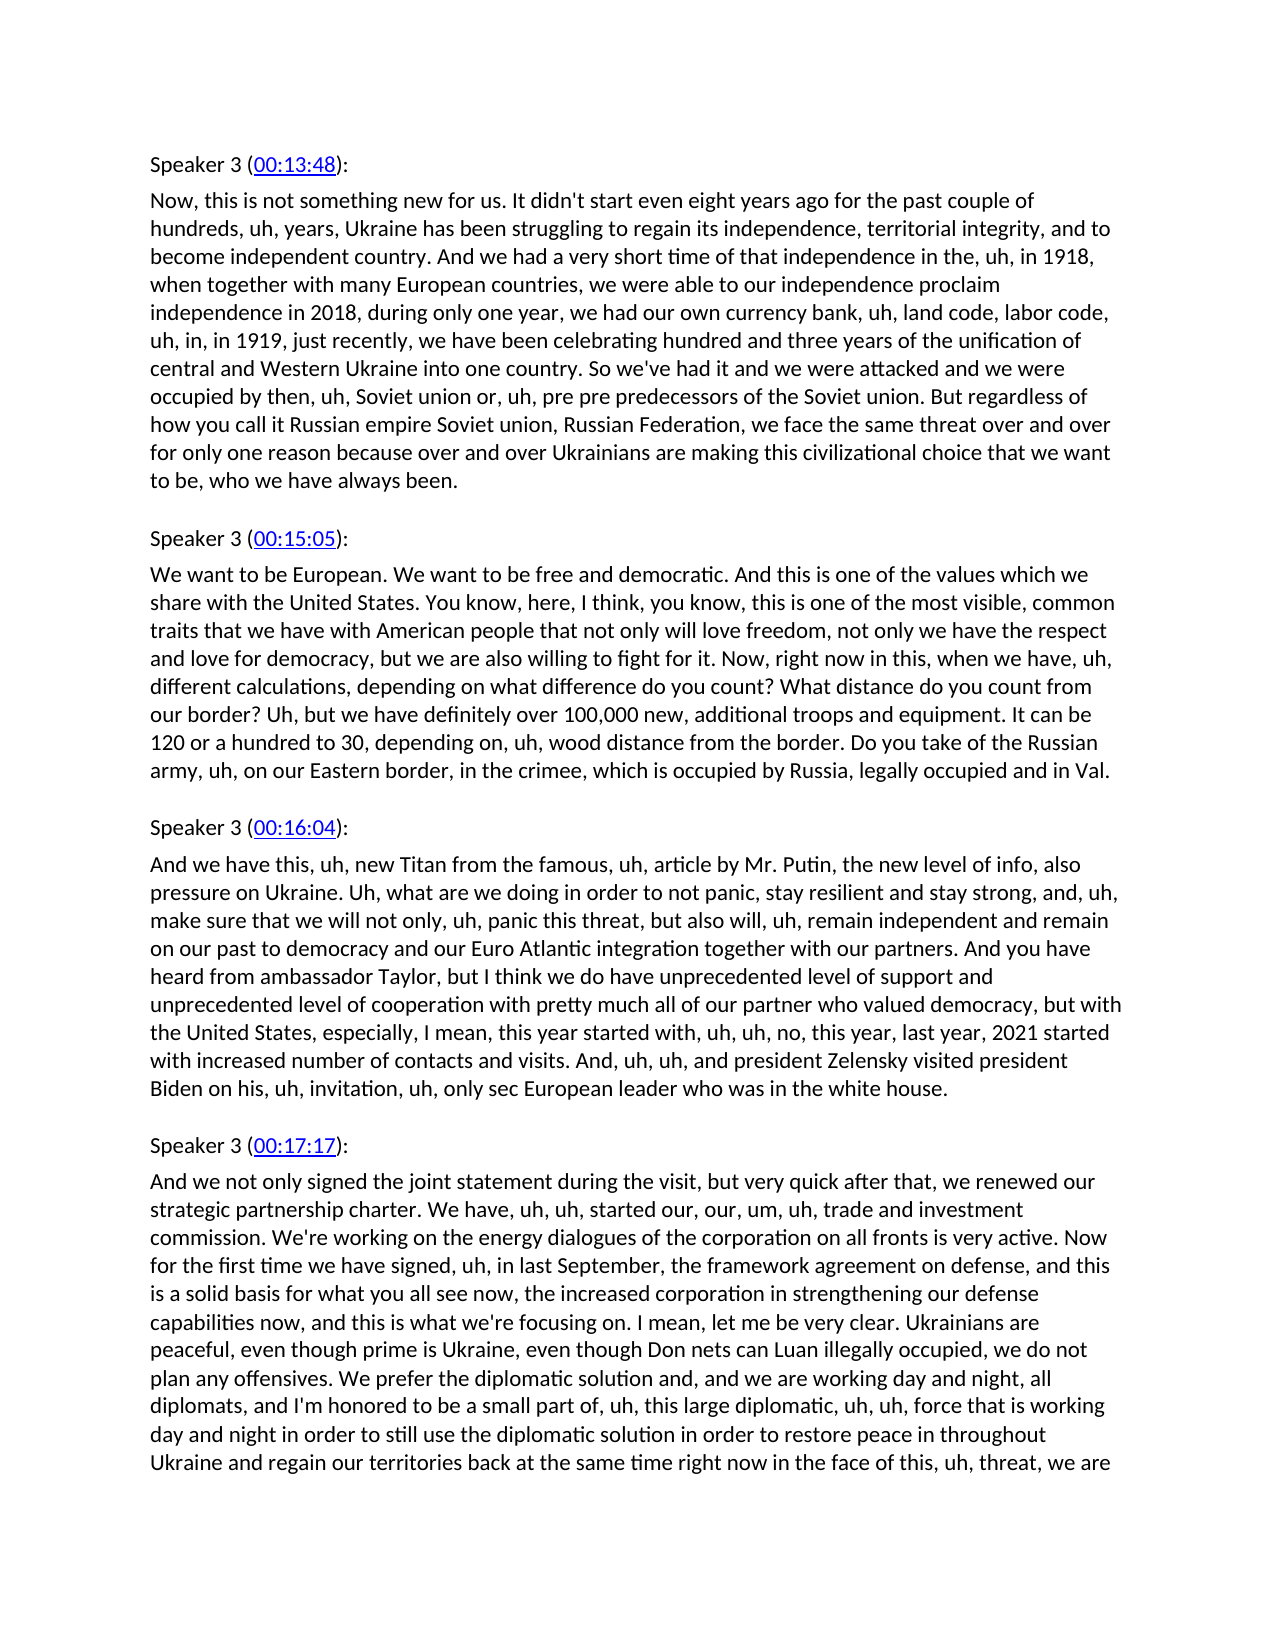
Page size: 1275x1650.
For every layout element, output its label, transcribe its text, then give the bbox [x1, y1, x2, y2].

text Speaker 3 (00:15:05): [150, 524, 1125, 552]
text And we have this, uh, new Titan from the famous, uh, article by Mr. Putin, the new level of info, also pressure on Ukraine. Uh, what are we doing in order to not panic, stay resilient and stay strong, and, uh, make sure that we will not only, uh, panic this threat, but also will, uh, remain independent and remain on our past to democracy and our Euro Atlantic integration together with our partners. And you have heard from ambassador Taylor, but I think we do have unprecedented level of support and unprecedented level of cooperation with pretty much all of our partner who valued democracy, but with the United States, especially, I mean, this year started with, uh, uh, no, this year, last year, 2021 started with increased number of contacts and visits. And, uh, uh, and president Zelensky visited president Biden on his, uh, invitation, uh, only sec European leader who was in the white house. [150, 850, 1125, 1102]
text Speaker 3 (00:17:17): [150, 1131, 1125, 1159]
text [150, 1167, 1125, 1476]
text Speaker 3 (00:16:04): [150, 813, 1125, 841]
text Now, this is not something new for us. It didn't start even eight years ago for the past couple of hundreds, uh, years, Ukraine has been struggling to regain its independence, territorial integrity, and to become independent country. And we had a very short time of that independence in the, uh, in 1918, when together with many European countries, we were able to our independence proclaim independence in 2018, during only one year, we had our own currency bank, uh, land code, labor code, uh, in, in 1919, just recently, we have been celebrating hundred and three years of the unification of central and Western Ukraine into one country. So we've had it and we were attacked and we were occupied by then, uh, Soviet union or, uh, pre pre predecessors of the Soviet union. But regardless of how you call it Russian empire Soviet union, Russian Federation, we face the same threat over and over for only one reason because over and over Ukrainians are making this civilizational choice that we want to be, who we have always been. [150, 186, 1125, 494]
text Speaker 3 (00:13:48): [150, 150, 1125, 178]
text We want to be European. We want to be free and democratic. And this is one of the values which we share with the United States. You know, here, I think, you know, this is one of the most visible, common traits that we have with American people that not only will love freedom, not only we have the respect and love for democracy, but we are also willing to fight for it. Now, right now in this, when we have, uh, different calculations, depending on what difference do you count? What distance do you count from our border? Uh, but we have definitely over 100,000 new, additional troops and equipment. It can be 120 or a hundred to 30, depending on, uh, wood distance from the border. Do you take of the Russian army, uh, on our Eastern border, in the crimee, which is occupied by Russia, legally occupied and in Val. [150, 560, 1125, 784]
